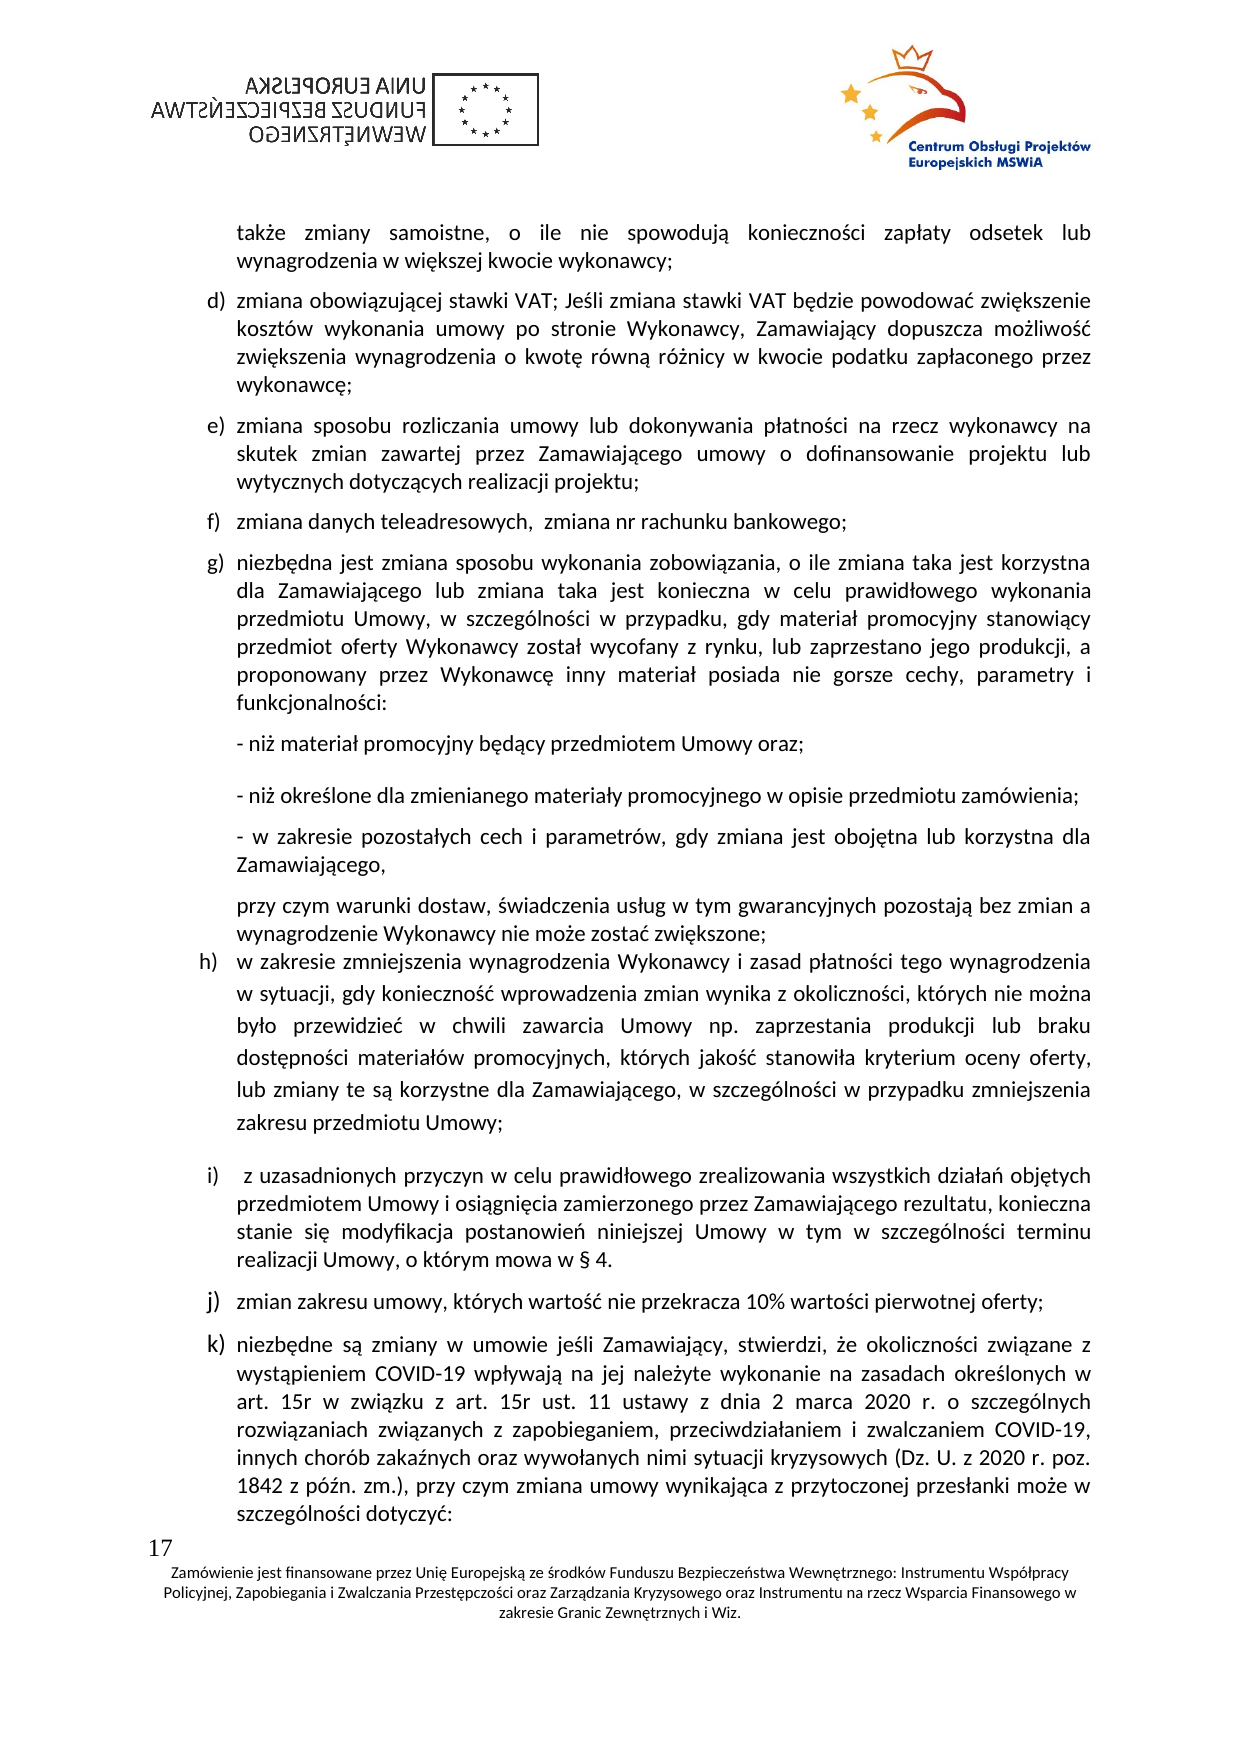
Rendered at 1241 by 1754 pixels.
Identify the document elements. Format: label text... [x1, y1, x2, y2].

text przy czym warunki dostaw, świadczenia usług w tym gwarancyjnych pozostają bez zmian a wynagrodzenie Wykonawcy nie może zostać zwiększone; [236, 891, 1092, 947]
list w zakresie zmniejszenia wynagrodzenia Wykonawcy i zasad płatności tego wynagrodzenia w sytuacji, gdy konieczność wprowadzenia zmian wynika z okoliczności, których nie można było przewidzieć w chwili zawarcia Umowy np. zaprzestania produkcji lub braku dostępności materiałów promocyjnych, których jakość stanowiła kryterium oceny oferty, lub zmiany te są korzystne dla Zamawiającego, w szczególności w przypadku zmniejszenia zakresu przedmiotu Umowy; [199, 947, 1092, 1136]
list zmiana obowiązującej stawki VAT; Jeśli zmiana stawki VAT będzie powodować zwiększenie kosztów wykonania umowy po stronie Wykonawcy, Zamawiający dopuszcza możliwość zwiększenia wynagrodzenia o kwotę równą różnicy w kwocie podatku zapłaconego przez wykonawcę; [207, 286, 1092, 398]
picture [818, 23, 1111, 191]
picture [151, 73, 539, 146]
list zmiana sposobu rozliczania umowy lub dokonywania płatności na rzecz wykonawcy na skutek zmian zawartej przez Zamawiającego umowy o dofinansowanie projektu lub wytycznych dotyczących realizacji projektu; [207, 411, 1092, 495]
list z uzasadnionych przyczyn w celu prawidłowego zrealizowania wszystkich działań objętych przedmiotem Umowy i osiągnięcia zamierzonego przez Zamawiającego rezultatu, konieczna stanie się modyfikacja postanowień niniejszej Umowy w tym w szczególności terminu realizacji Umowy, o którym mowa w § 4. [207, 1161, 1092, 1273]
list niezbędna jest zmiana sposobu wykonania zobowiązania, o ile zmiana taka jest korzystna dla Zamawiającego lub zmiana taka jest konieczna w celu prawidłowego wykonania przedmiotu Umowy, w szczególności w przypadku, gdy materiał promocyjny stanowiący przedmiot oferty Wykonawcy został wycofany z rynku, lub zaprzestano jego produkcji, a proponowany przez Wykonawcę inny materiał posiada nie gorsze cechy, parametry i funkcjonalności: [207, 548, 1092, 716]
list niezbędne są zmiany w umowie jeśli Zamawiający, stwierdzi, że okoliczności związane z wystąpieniem COVID-19 wpływają na jej należyte wykonanie na zasadach określonych w art. 15r w związku z art. 15r ust. 11 ustawy z dnia 2 marca 2020 r. o szczególnych rozwiązaniach związanych z zapobieganiem, przeciwdziałaniem i zwalczaniem COVID-19, innych chorób zakaźnych oraz wywołanych nimi sytuacji kryzysowych (Dz. U. z 2020 r. poz. 1842 z późn. zm.), przy czym zmiana umowy wynikająca z przytoczonej przesłanki może w szczególności dotyczyć: [207, 1328, 1092, 1527]
list zmiana danych teleadresowych, zmiana nr rachunku bankowego; [207, 507, 1092, 536]
list zmian zakresu umowy, których wartość nie przekracza 10% wartości pierwotnej oferty; [207, 1285, 1092, 1316]
text - niż określone dla zmienianego materiały promocyjnego w opisie przedmiotu zamówienia; [236, 782, 1092, 810]
text - w zakresie pozostałych cech i parametrów, gdy zmiana jest obojętna lub korzystna dla Zamawiającego, [236, 822, 1092, 878]
list - niż materiał promocyjny będący przedmiotem Umowy oraz; [236, 729, 1092, 757]
